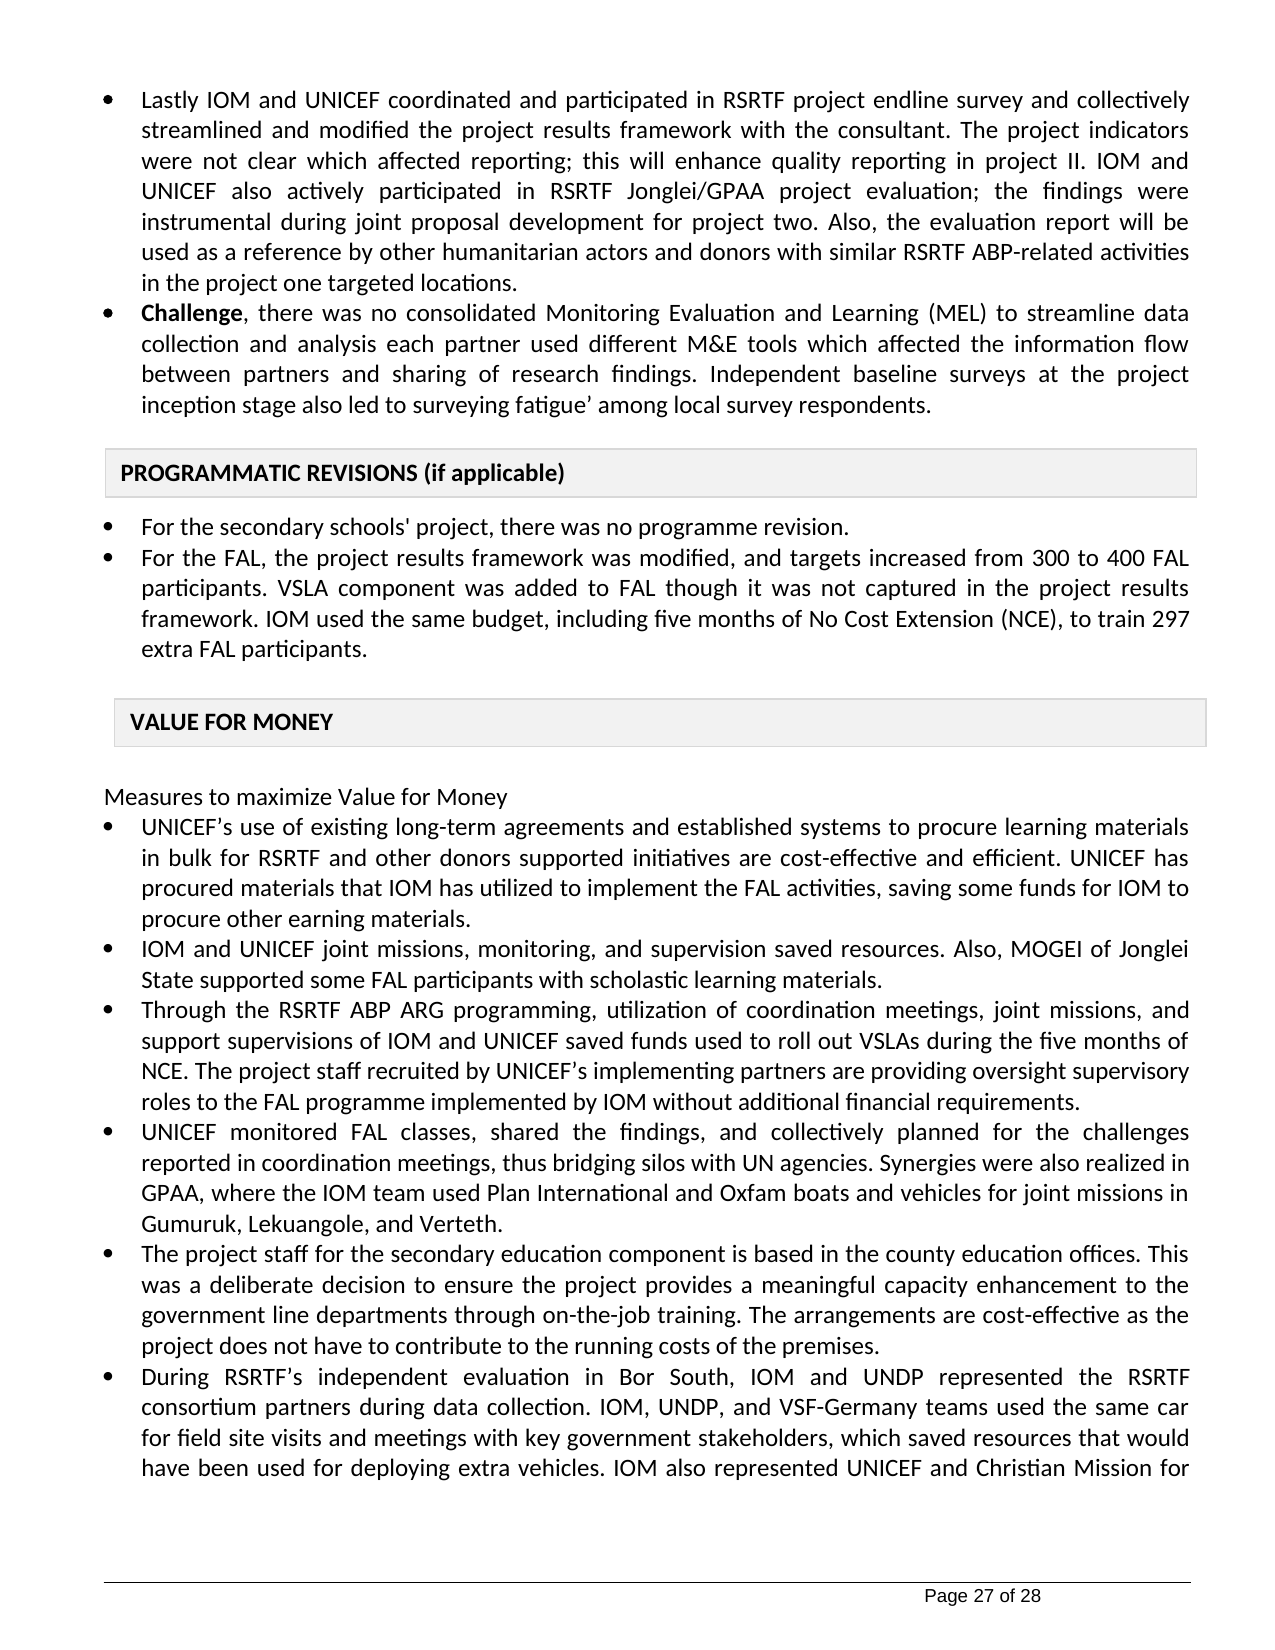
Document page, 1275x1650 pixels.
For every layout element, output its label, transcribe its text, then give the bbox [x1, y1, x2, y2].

list Challenge, there was no consolidated Monitoring Evaluation and Learning (MEL) to streamline data collection and analysis each partner used different M&E tools which affected the information flow between partners and sharing of research findings. Independent baseline surveys at the project inception stage also led to surveying fatigue’ among local survey respondents. [103, 298, 1191, 420]
list UNICEF monitored FAL classes, shared the findings, and collectively planned for the challenges reported in coordination meetings, thus bridging silos with UN agencies. Synergies were also realized in GPAA, where the IOM team used Plan International and Oxfam boats and vehicles for joint missions in Gumuruk, Lekuangole, and Verteth. [103, 1117, 1191, 1239]
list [103, 1361, 1191, 1483]
list UNICEF’s use of existing long-term agreements and established systems to procure learning materials in bulk for RSRTF and other donors supported initiatives are cost-effective and efficient. UNICEF has procured materials that IOM has utilized to implement the FAL activities, saving some funds for IOM to procure other earning materials. [103, 811, 1191, 933]
list Through the RSRTF ABP ARG programming, utilization of coordination meetings, joint missions, and support supervisions of IOM and UNICEF saved funds used to roll out VSLAs during the five months of NCE. The project staff recruited by UNICEF’s implementing partners are providing oversight supervisory roles to the FAL programme implemented by IOM without additional financial requirements. [103, 994, 1191, 1117]
list The project staff for the secondary education component is based in the county education offices. This was a deliberate decision to ensure the project provides a meaningful capacity enhancement to the government line departments through on-the-job training. The arrangements are cost-effective as the project does not have to contribute to the running costs of the premises. [103, 1239, 1191, 1361]
text Measures to maximize Value for Money [103, 781, 1191, 811]
list Lastly IOM and UNICEF coordinated and participated in RSRTF project endline survey and collectively streamlined and modified the project results framework with the consultant. The project indicators were not clear which affected reporting; this will enhance quality reporting in project II. IOM and UNICEF also actively participated in RSRTF Jonglei/GPAA project evaluation; the findings were instrumental during joint proposal development for project two. Also, the evaluation report will be used as a reference by other humanitarian actors and donors with similar RSRTF ABP-related activities in the project one targeted locations. [103, 84, 1191, 298]
list For the FAL, the project results framework was modified, and targets increased from 300 to 400 FAL participants. VSLA component was added to FAL though it was not captured in the project results framework. IOM used the same budget, including five months of No Cost Extension (NCE), to train 297 extra FAL participants. [103, 542, 1191, 664]
list For the secondary schools' project, there was no programme revision. [103, 511, 1191, 542]
list IOM and UNICEF joint missions, monitoring, and supervision saved resources. Also, MOGEI of Jonglei State supported some FAL participants with scholastic learning materials. [103, 933, 1191, 994]
